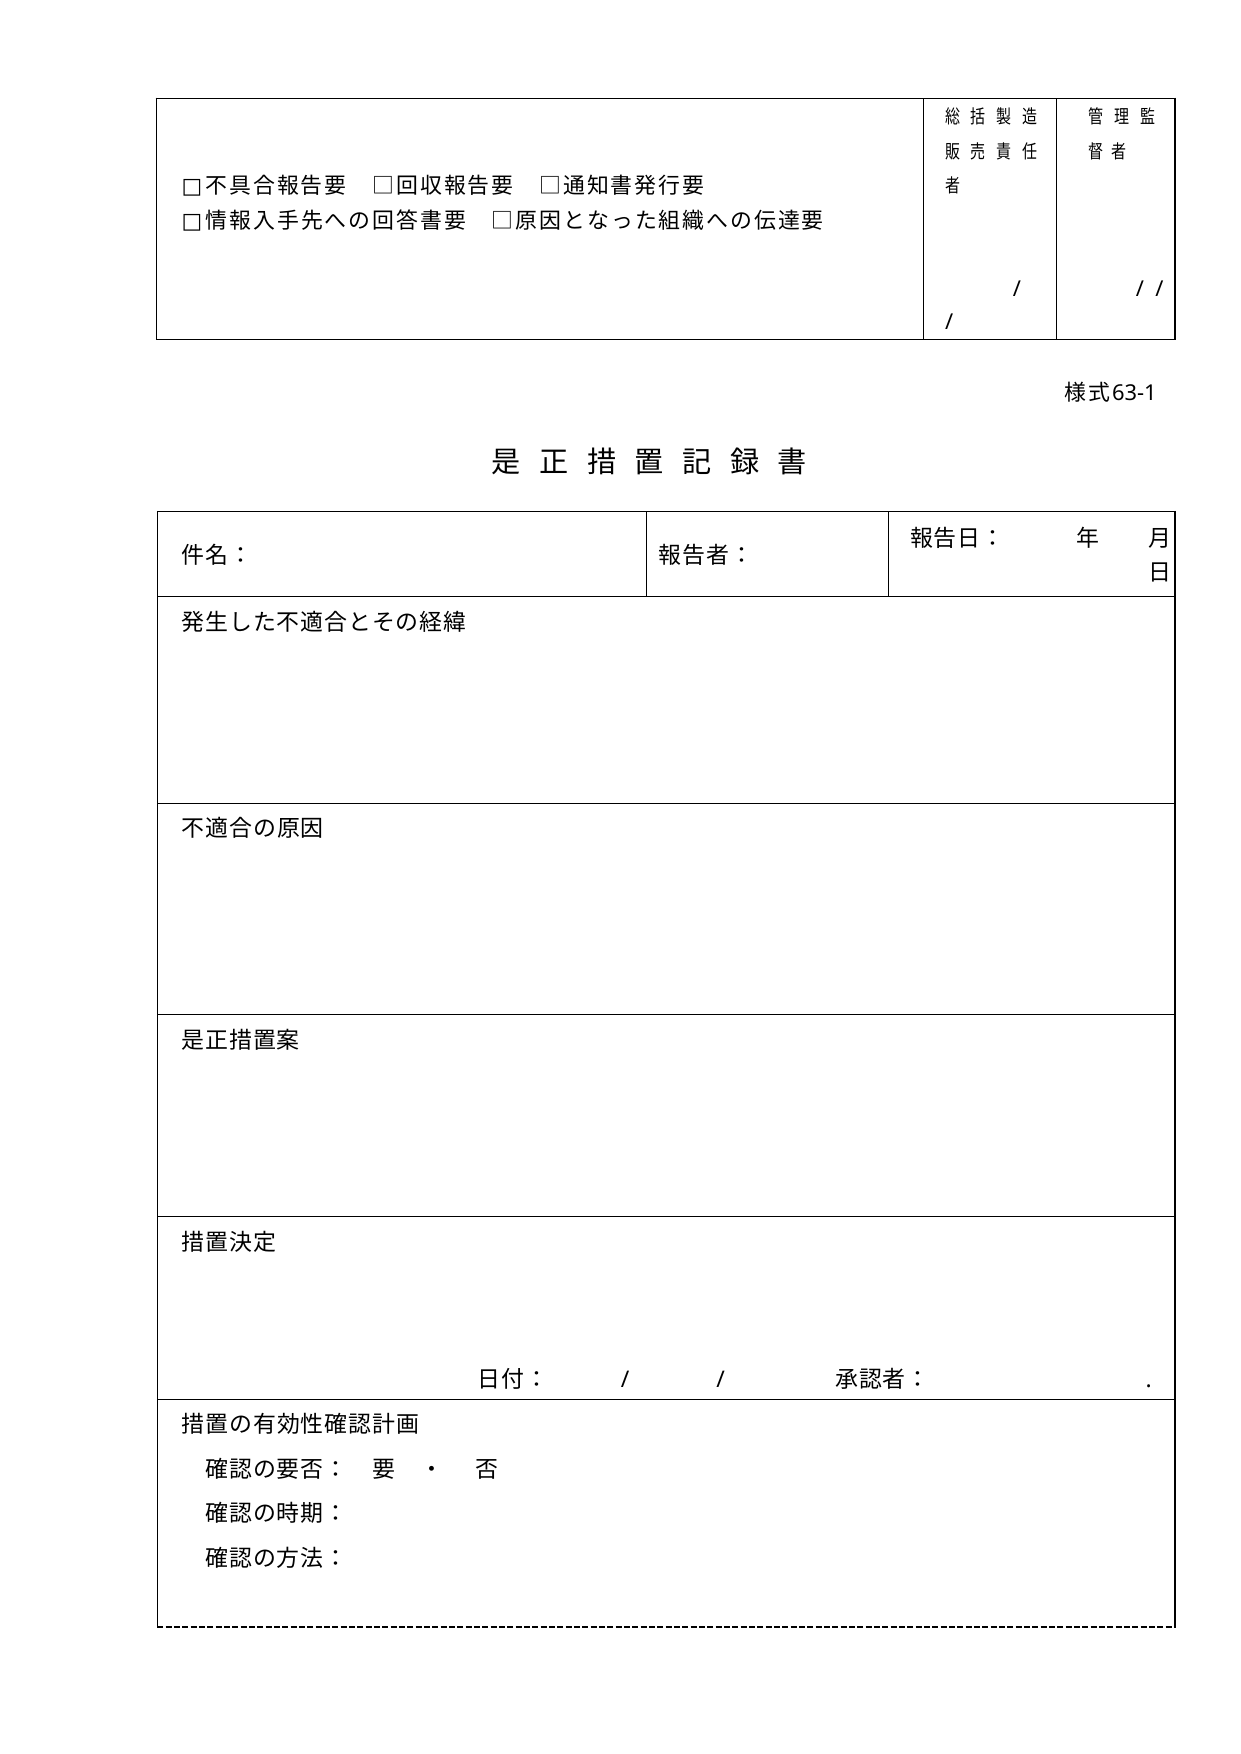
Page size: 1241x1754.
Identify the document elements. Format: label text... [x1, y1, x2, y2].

table_cell 措置決定 日付： / / 承認者： . [158, 1217, 1174, 1399]
table_header 報告者： [647, 512, 888, 596]
table_cell 管理監督者 / / [1057, 99, 1174, 338]
text 是正措置記録書 [158, 425, 1159, 494]
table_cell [157, 99, 923, 338]
table_header 件名： [158, 512, 646, 596]
table_cell 措置の有効性確認計画 確認の要否： 要・否 確認の時期： 確認の方法： [158, 1400, 1174, 1626]
table_cell 発生した不適合とその経緯 [158, 597, 1174, 803]
table_cell 是正措置案 [158, 1015, 1174, 1216]
text 様式63-1 [158, 374, 1159, 408]
table_cell 総括製造販売責任者 / / [924, 99, 1056, 338]
table_header 報告日： 年 月 日 [889, 512, 1174, 596]
table_cell 不適合の原因 [158, 804, 1174, 1014]
